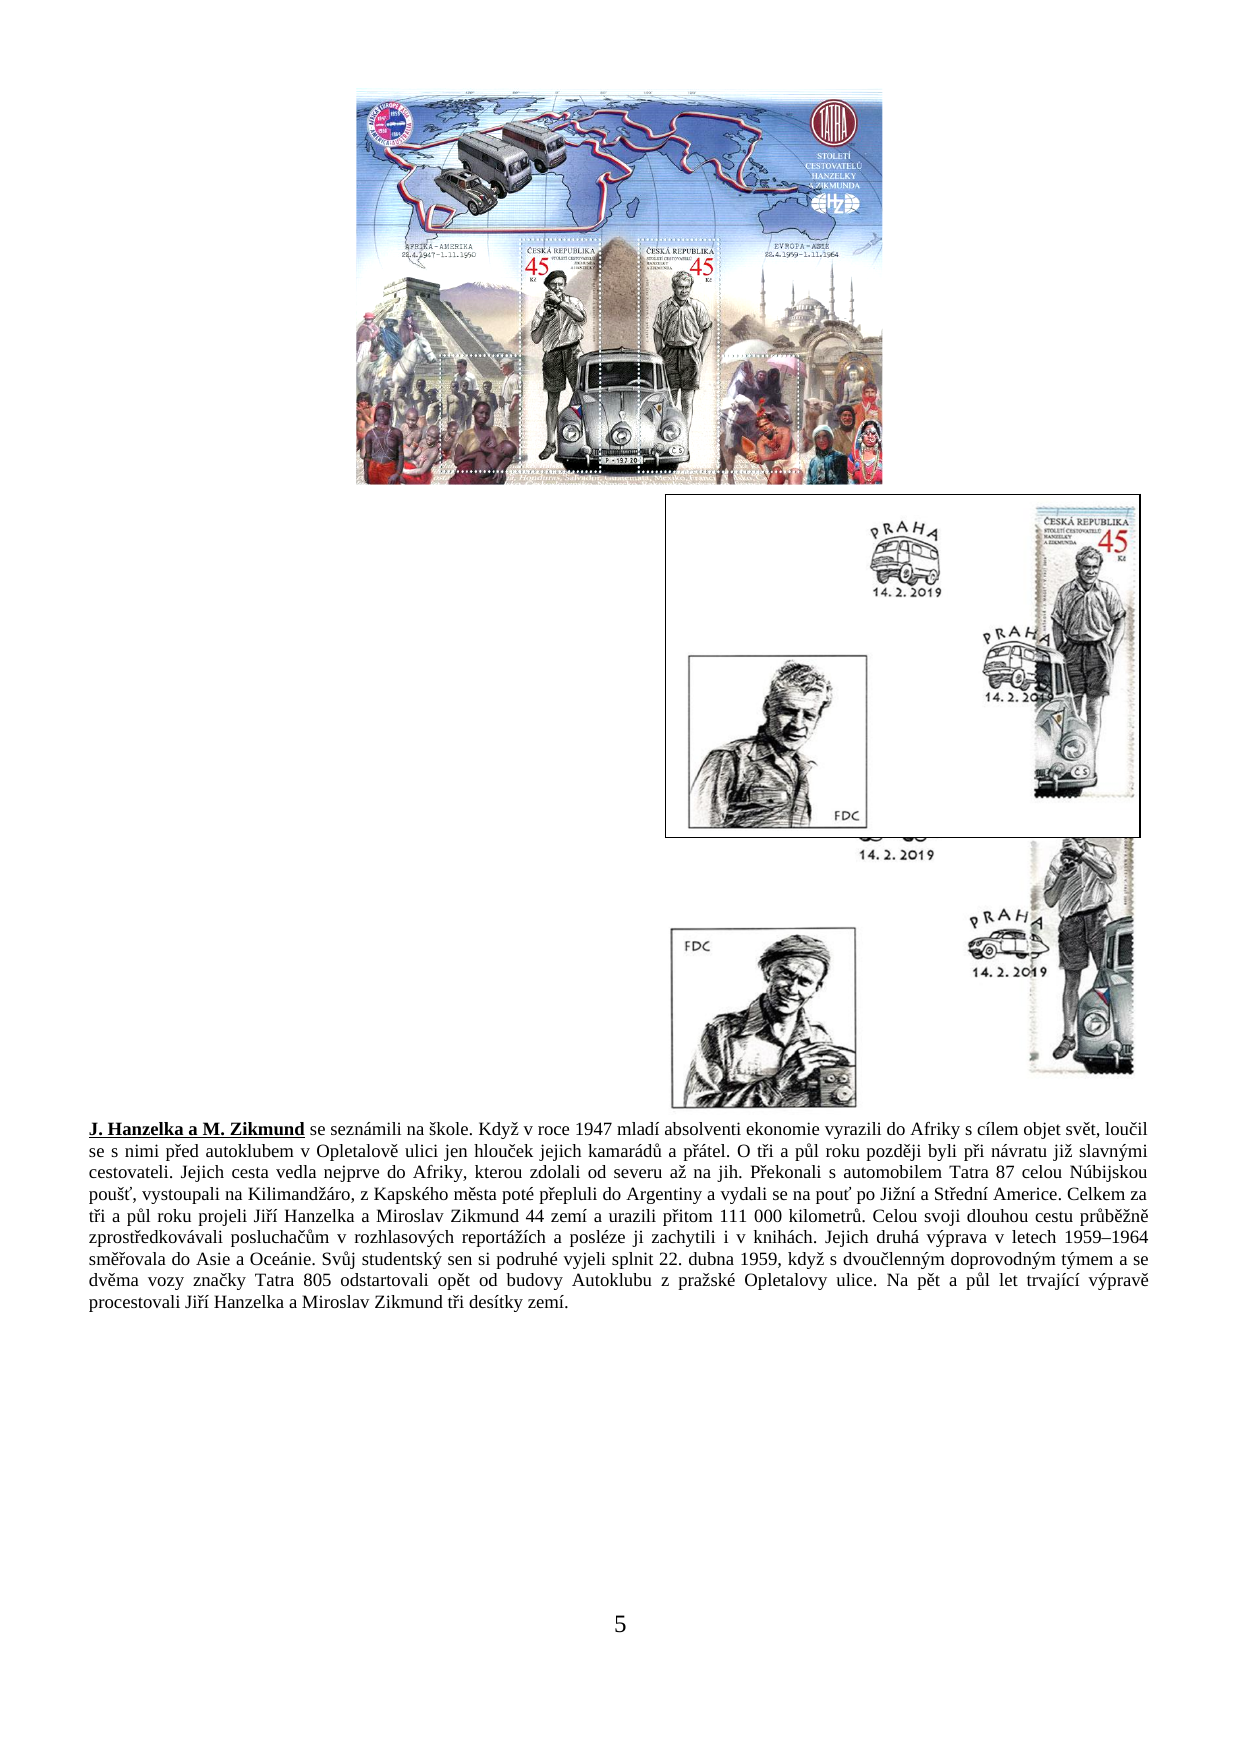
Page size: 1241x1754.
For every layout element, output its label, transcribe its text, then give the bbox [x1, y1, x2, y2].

picture [356, 88, 883, 485]
table_cell [81, 89, 1157, 1118]
table_cell J. Hanzelka a M. Zikmund se seznámili na škole. Když v roce 1947 mladí absolventi ekonomie vyrazili do Afriky s cílem objet svět, loučil se s nimi před autoklubem v Opletalově ulici jen hlouček jejich kamarádů a přátel. O tři a půl roku později byli při návratu již slavnými cestovateli. Jejich cesta vedla nejprve do Afriky, kterou zdolali od severu až na jih. Překonali s automobilem Tatra 87 celou Núbijskou poušť, vystoupali na Kilimandžáro, z Kapského města poté přepluli do Argentiny a vydali se na pouť po Jižní a Střední Americe. Celkem za tři a půl roku projeli Jiří Hanzelka a Miroslav Zikmund 44 zemí a urazili přitom 111 000 kilometrů. Celou svoji dlouhou cestu průběžně zprostředkovávali posluchačům v rozhlasových reportážích a posléze ji zachytili i v knihách. Jejich druhá výprava v letech 1959–1964 směřovala do Asie a Oceánie. Svůj studentský sen si podruhé vyjeli splnit 22. dubna 1959, když s dvoučlenným doprovodným týmem a se dvěma vozy značky Tatra 805 odstartovali opět od budovy Autoklubu z pražské Opletalovy ulice. Na pět a půl let trvající výpravě procestovali Jiří Hanzelka a Miroslav Zikmund tři desítky zemí. [81, 1118, 1157, 1472]
